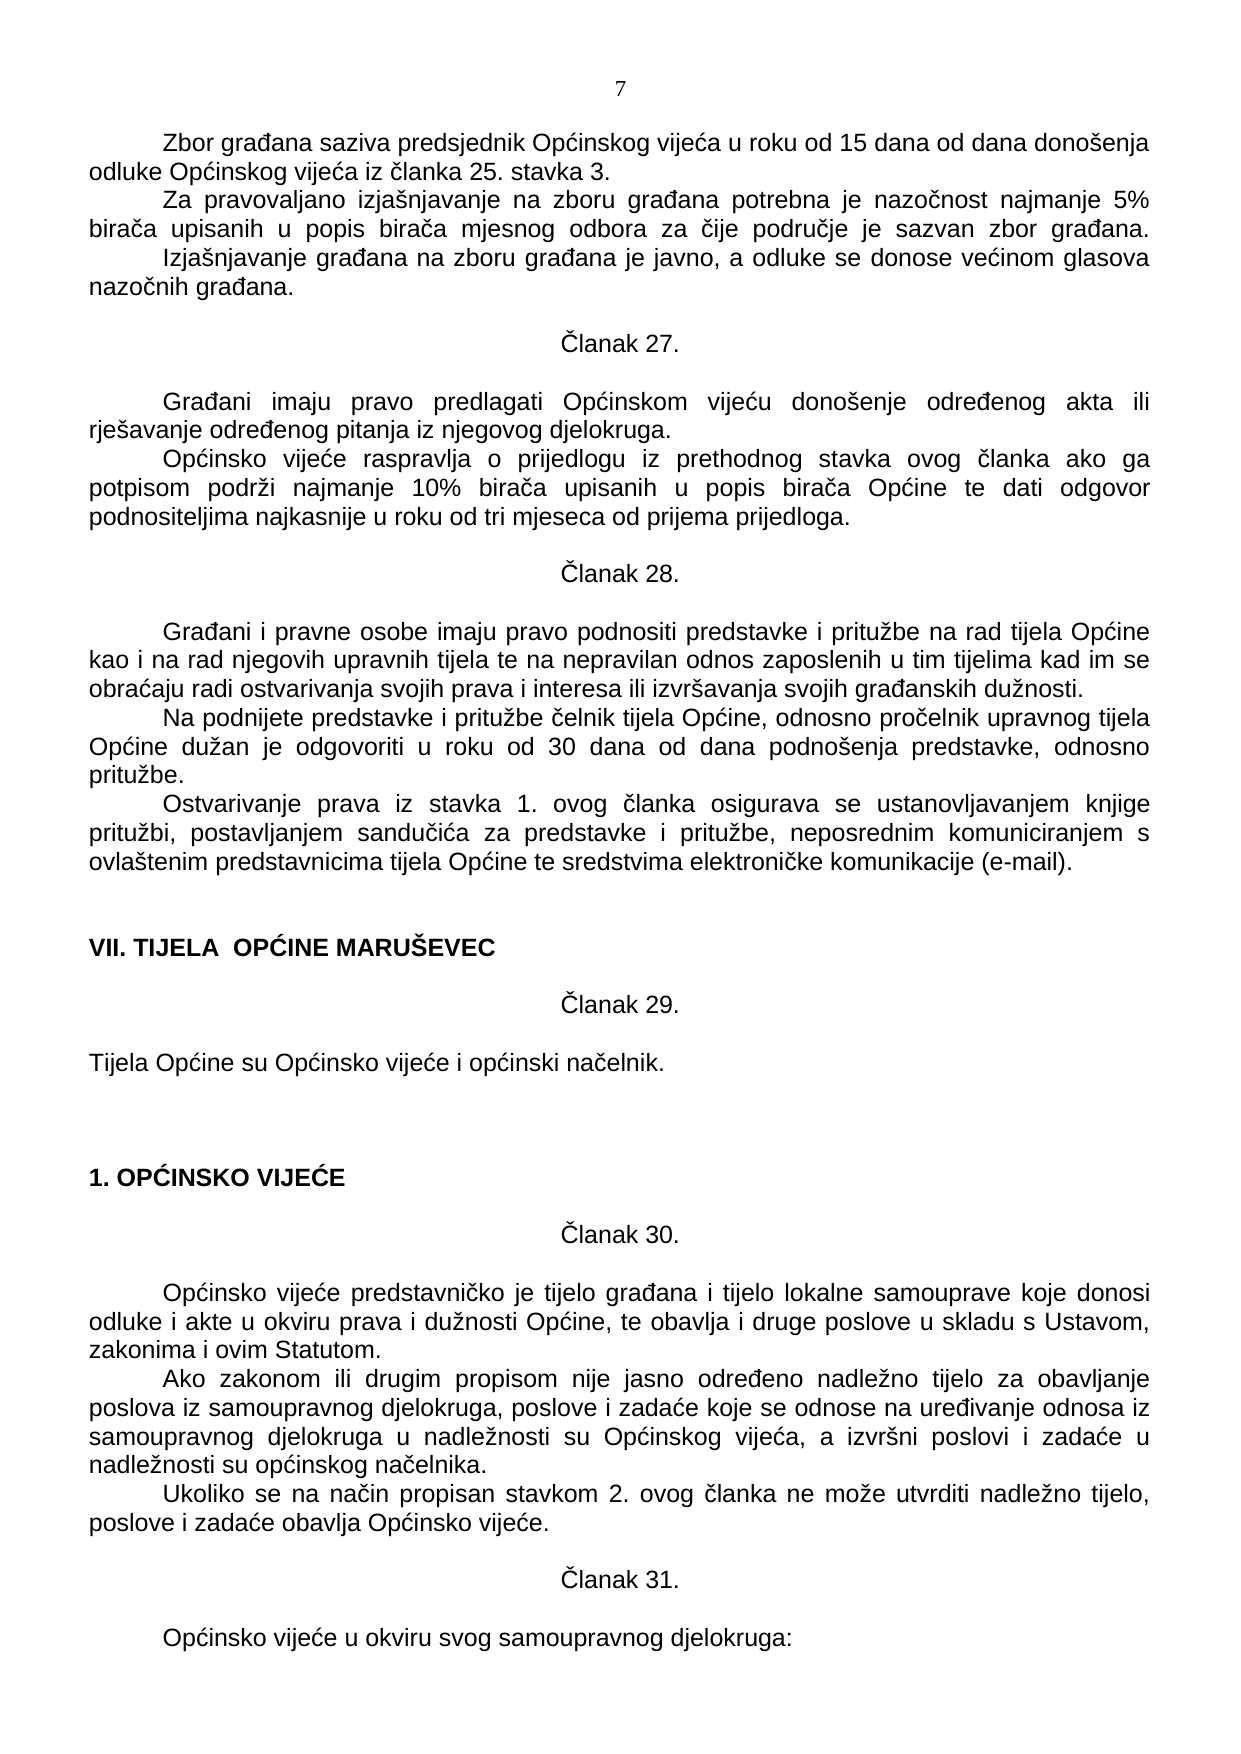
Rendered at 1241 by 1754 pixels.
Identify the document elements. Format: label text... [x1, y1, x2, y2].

text 1. OPĆINSKO VIJEĆE [89, 1163, 1152, 1191]
text Ostvarivanje prava iz stavka 1. ovog članka osigurava se ustanovljavanjem knjige pritužbi, postavljanjem sandučića za predstavke i pritužbe, neposrednim komuniciranjem s ovlaštenim predstavnicima tijela Općine te sredstvima elektroničke komunikacije (e-mail). [89, 789, 1152, 875]
text Članak 31. [89, 1565, 1152, 1594]
text Općinsko vijeće predstavničko je tijelo građana i tijelo lokalne samouprave koje donosi odluke i akte u okviru prava i dužnosti Općine, te obavlja i druge poslove u skladu s Ustavom, zakonima i ovim Statutom. [89, 1278, 1152, 1364]
text Općinsko vijeće u okviru svog samoupravnog djelokruga: [89, 1623, 1152, 1651]
text Ukoliko se na način propisan stavkom 2. ovog članka ne može utvrditi nadležno tijelo, poslove i zadaće obavlja Općinsko vijeće. [89, 1479, 1152, 1536]
text Članak 28. [89, 559, 1152, 588]
text Tijela Općine su Općinsko vijeće i općinski načelnik. [89, 1048, 1152, 1076]
text Ako zakonom ili drugim propisom nije jasno određeno nadležno tijelo za obavljanje poslova iz samoupravnog djelokruga, poslove i zadaće koje se odnose na uređivanje odnosa iz samoupravnog djelokruga u nadležnosti su Općinskog vijeća, a izvršni poslovi i zadaće u nadležnosti su općinskog načelnika. [89, 1364, 1152, 1479]
text Članak 29. [89, 990, 1152, 1019]
text Članak 27. [89, 329, 1152, 358]
text Općinsko vijeće raspravlja o prijedlogu iz prethodnog stavka ovog članka ako ga potpisom podrži najmanje 10% birača upisanih u popis birača Općine te dati odgovor podnositeljima najkasnije u roku od tri mjeseca od prijema prijedloga. [89, 444, 1152, 530]
text Građani imaju pravo predlagati Općinskom vijeću donošenje određenog akta ili rješavanje određenog pitanja iz njegovog djelokruga. [89, 386, 1152, 444]
text Građani i pravne osobe imaju pravo podnositi predstavke i pritužbe na rad tijela Općine kao i na rad njegovih upravnih tijela te na nepravilan odnos zaposlenih u tim tijelima kad im se obraćaju radi ostvarivanja svojih prava i interesa ili izvršavanja svojih građanskih dužnosti. [89, 616, 1152, 703]
text VII. TIJELA OPĆINE MARUŠEVEC [89, 933, 1152, 961]
text Zbor građana saziva predsjednik Općinskog vijeća u roku od 15 dana od dana donošenja odluke Općinskog vijeća iz članka 25. stavka 3. [89, 128, 1152, 185]
text Na podnijete predstavke i pritužbe čelnik tijela Općine, odnosno pročelnik upravnog tijela Općine dužan je odgovoriti u roku od 30 dana od dana podnošenja predstavke, odnosno pritužbe. [89, 703, 1152, 789]
text Za pravovaljano izjašnjavanje na zboru građana potrebna je nazočnost najmanje 5% birača upisanih u popis birača mjesnog odbora za čije područje je sazvan zbor građana. Izjašnjavanje građana na zboru građana je javno, a odluke se donose većinom glasova nazočnih građana. [89, 185, 1152, 300]
text Članak 30. [89, 1220, 1152, 1249]
